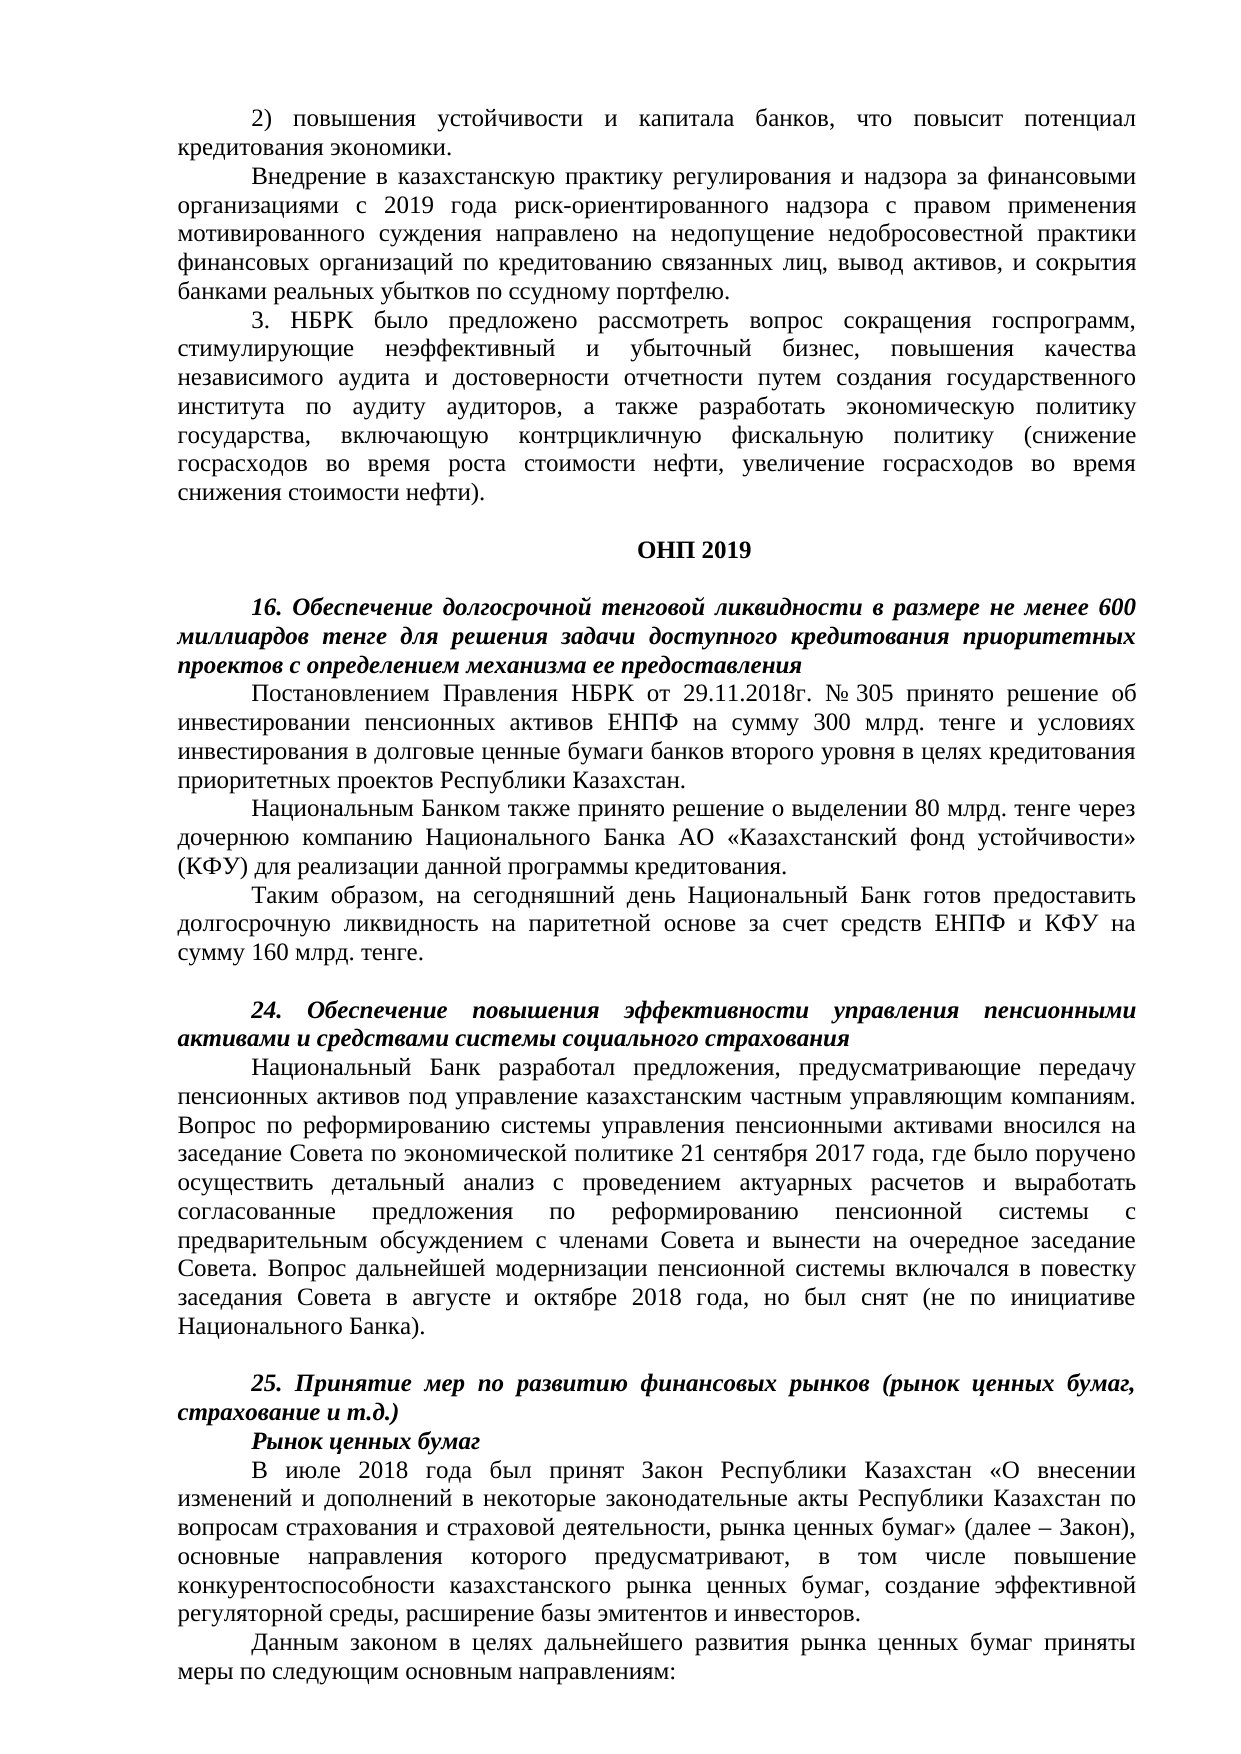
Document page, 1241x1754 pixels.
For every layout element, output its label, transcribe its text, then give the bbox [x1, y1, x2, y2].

text 2) повышения устойчивости и капитала банков, что повысит потенциал кредитования экономики. [177, 103, 1137, 161]
text ОНП 2019 [177, 535, 1137, 563]
text Национальный Банк разработал предложения, предусматривающие передачу пенсионных активов под управление казахстанским частным управляющим компаниям. Вопрос по реформированию системы управления пенсионными активами вносился на заседание Совета по экономической политике 21 сентября 2017 года, где было поручено осуществить детальный анализ с проведением актуарных расчетов и выработать согласованные предложения по реформированию пенсионной системы с предварительным обсуждением с членами Совета и вынести на очередное заседание Совета. Вопрос дальнейшей модернизации пенсионной системы включался в повестку заседания Совета в августе и октябре 2018 года, но был снят (не по инициативе Национального Банка). [177, 1052, 1137, 1340]
text Внедрение в казахстанскую практику регулирования и надзора за финансовыми организациями с 2019 года риск-ориентированного надзора с правом применения мотивированного суждения направлено на недопущение недобросовестной практики финансовых организаций по кредитованию связанных лиц, вывод активов, и сокрытия банками реальных убытков по ссудному портфелю. [177, 161, 1137, 305]
text 25. Принятие мер по развитию финансовых рынков (рынок ценных бумаг, страхование и т.д.) [177, 1368, 1137, 1426]
text 24. Обеспечение повышения эффективности управления пенсионными активами и средствами системы социального страхования [177, 995, 1137, 1052]
text Постановлением Правления НБРК от 29.11.2018г. № 305 принято решение об инвестировании пенсионных активов ЕНПФ на сумму 300 млрд. тенге и условиях инвестирования в долговые ценные бумаги банков второго уровня в целях кредитования приоритетных проектов Республики Казахстан. [177, 678, 1137, 793]
text 16. Обеспечение долгосрочной тенговой ликвидности в размере не менее 600 миллиардов тенге для решения задачи доступного кредитования приоритетных проектов с определением механизма ее предоставления [177, 592, 1137, 678]
text Рынок ценных бумаг [177, 1426, 1137, 1455]
text Таким образом, на сегодняшний день Национальный Банк готов предоставить долгосрочную ликвидность на паритетной основе за счет средств ЕНПФ и КФУ на сумму 160 млрд. тенге. [177, 880, 1137, 966]
text Данным законом в целях дальнейшего развития рынка ценных бумаг приняты меры по следующим основным направлениям: [177, 1627, 1137, 1685]
text В июле 2018 года был принят Закон Республики Казахстан «О внесении изменений и дополнений в некоторые законодательные акты Республики Казахстан по вопросам страхования и страховой деятельности, рынка ценных бумаг» (далее – Закон), основные направления которого предусматривают, в том числе повышение конкурентоспособности казахстанского рынка ценных бумаг, создание эффективной регуляторной среды, расширение базы эмитентов и инвесторов. [177, 1455, 1137, 1627]
text Национальным Банком также принято решение о выделении 80 млрд. тенге через дочернюю компанию Национального Банка АО «Казахстанский фонд устойчивости» (КФУ) для реализации данной программы кредитования. [177, 793, 1137, 880]
text 3. НБРК было предложено рассмотреть вопрос сокращения госпрограмм, стимулирующие неэффективный и убыточный бизнес, повышения качества независимого аудита и достоверности отчетности путем создания государственного института по аудиту аудиторов, а также разработать экономическую политику государства, включающую контрцикличную фискальную политику (снижение госрасходов во время роста стоимости нефти, увеличение госрасходов во время снижения стоимости нефти). [177, 305, 1137, 506]
